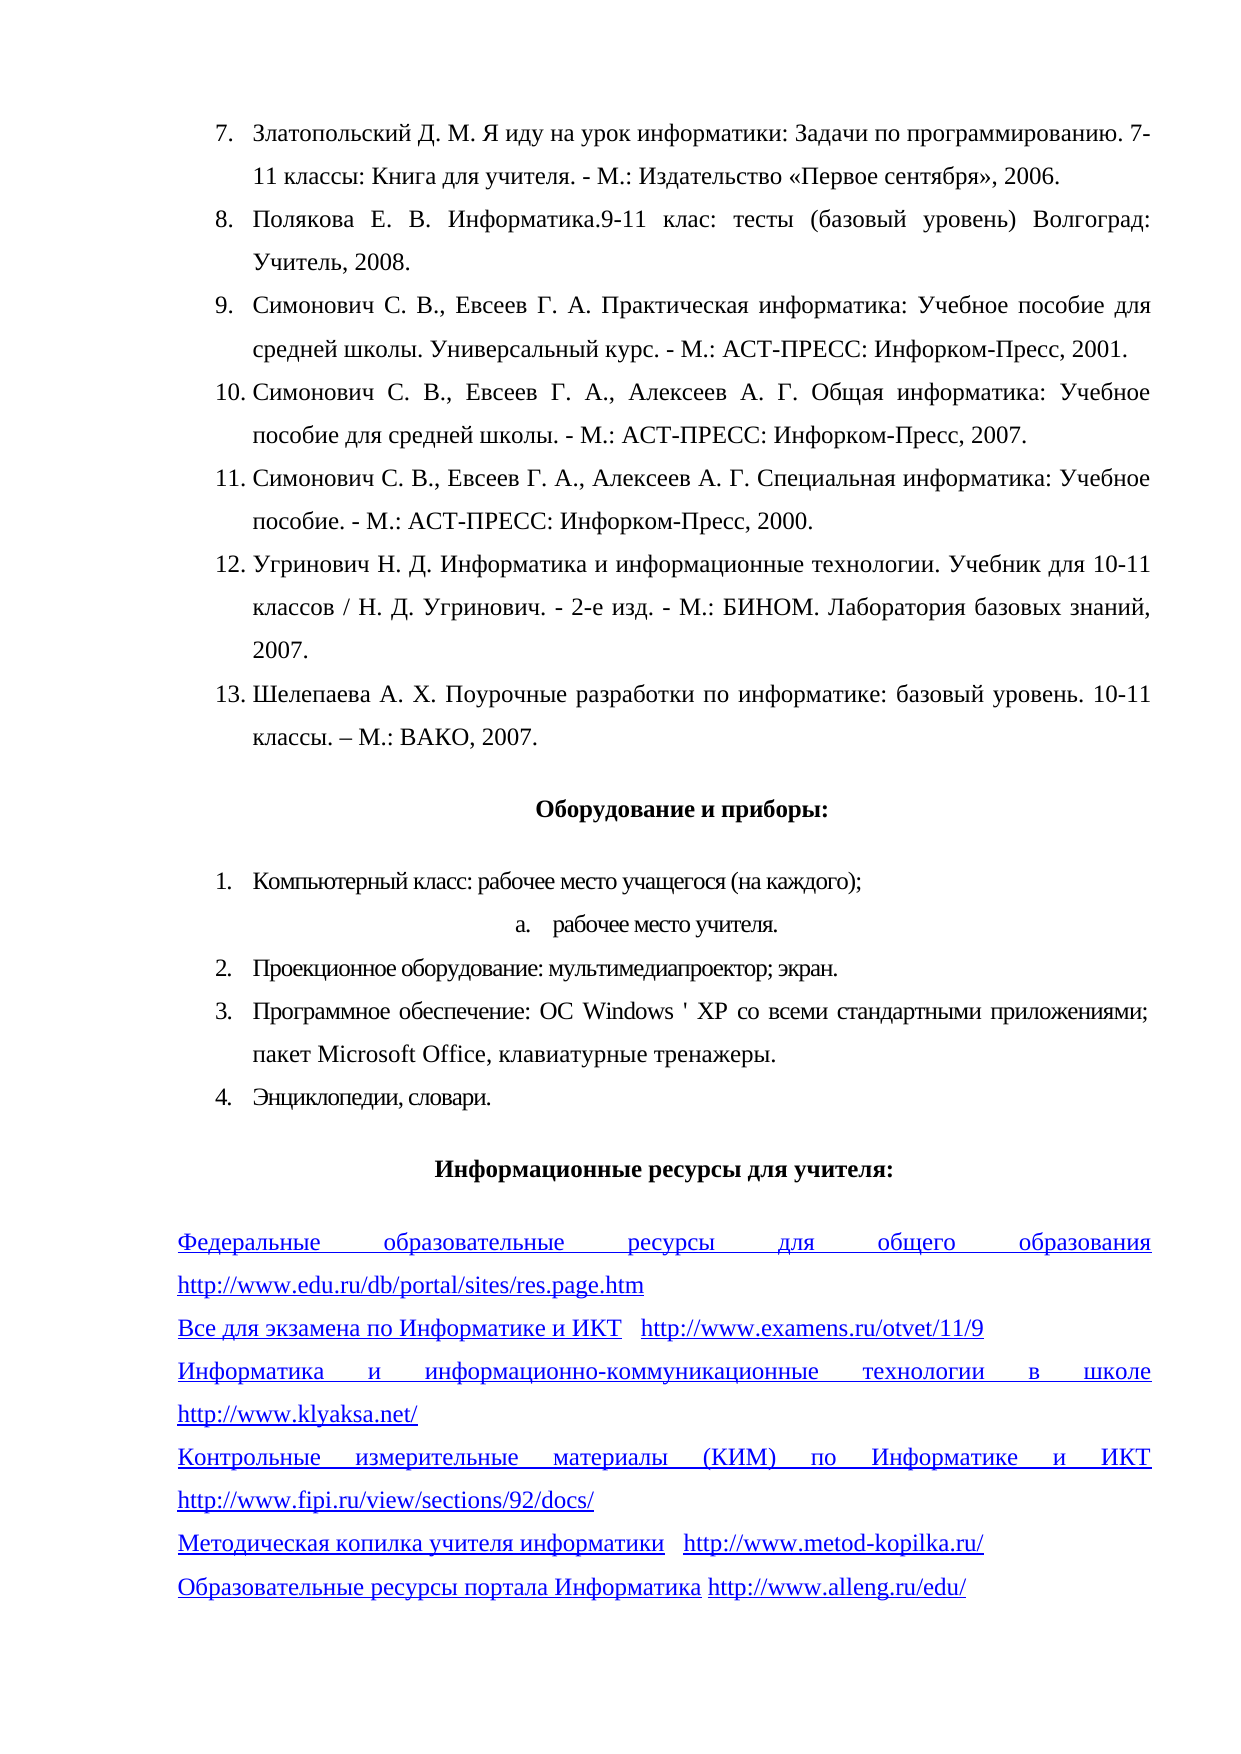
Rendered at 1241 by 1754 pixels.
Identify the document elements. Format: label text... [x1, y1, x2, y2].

text Информационные ресурсы для учителя: [177, 1154, 1152, 1183]
list Симонович С. В., Евсеев Г. А. Практическая информатика: Учебное пособие для средней школы. Универсальный курс. - М.: АСТ-ПРЕСС: Инфорком-Пресс, 2001. [215, 291, 1152, 362]
list Проекционное оборудование: мультимедиапроектор; экран. [215, 953, 1152, 981]
list Угринович Н. Д. Информатика и информационные технологии. Учебник для 10-11 классов / Н. Д. Угринович. - 2-е изд. - М.: БИНОМ. Лаборатория базовых знаний, 2007. [215, 549, 1152, 664]
text Оборудование и приборы: [214, 794, 1150, 823]
list Энциклопедии, словари. [215, 1082, 1152, 1111]
list рабочее место учителя. [515, 909, 1152, 938]
list Полякова Е. В. Информатика.9-11 клас: тесты (базовый уровень) Волгоград: Учитель, 2008. [215, 204, 1152, 276]
list Симонович С. В., Евсеев Г. А., Алексеев А. Г. Общая информатика: Учебное пособие для средней школы. - М.: АСТ-ПРЕСС: Инфорком-Пресс, 2007. [215, 377, 1152, 449]
list Шелепаева А. Х. Поурочные разработки по информатике: базовый уровень. 10-11 классы. – М.: ВАКО, 2007. [215, 679, 1152, 751]
text Информатика и информационно-коммуникационные технологии в школе http://www.klyaksa.net/ [177, 1356, 1152, 1381]
text Образовательные ресурсы портала Информатика http://www.alleng.ru/edu/ [177, 1572, 1152, 1600]
text Контрольные измерительные материалы (КИМ) по Информатике и ИКТ http://www.fipi.ru/view/sections/92/docs/ [177, 1468, 1152, 1514]
list Компьютерный класс: рабочее место учащегося (на каждого); [215, 866, 1152, 895]
text Все для экзамена по Информатике и ИКТ http://www.examens.ru/otvet/11/9 [177, 1313, 1152, 1342]
text Информатика и информационно-коммуникационные технологии в школе http://www.klyaksa.net/ [177, 1382, 1152, 1428]
list Златопольский Д. М. Я иду на урок информатики: Задачи по программированию. 7-11 классы: Книга для учителя. - М.: Издательство «Первое сентября», 2006. [215, 118, 1152, 190]
text Федеральные образовательные ресурсы для общего образования http://www.edu.ru/db/portal/sites/res.page.htm [177, 1253, 1152, 1298]
list Программное обеспечение: ОС Windows ' XP со всеми стандартными приложениями; пакет Microsoft Office, клавиатурные тренажеры. [215, 996, 1149, 1068]
list Симонович С. В., Евсеев Г. А., Алексеев А. Г. Специальная информатика: Учебное пособие. - М.: АСТ-ПРЕСС: Инфорком-Пресс, 2000. [215, 463, 1152, 535]
text Методическая копилка учителя информатики http://www.metod-kopilka.ru/ [177, 1528, 1152, 1557]
text Контрольные измерительные материалы (КИМ) по Информатике и ИКТ http://www.fipi.ru/view/sections/92/docs/ [177, 1442, 1152, 1467]
text Федеральные образовательные ресурсы для общего образования http://www.edu.ru/db/portal/sites/res.page.htm [177, 1227, 1152, 1252]
